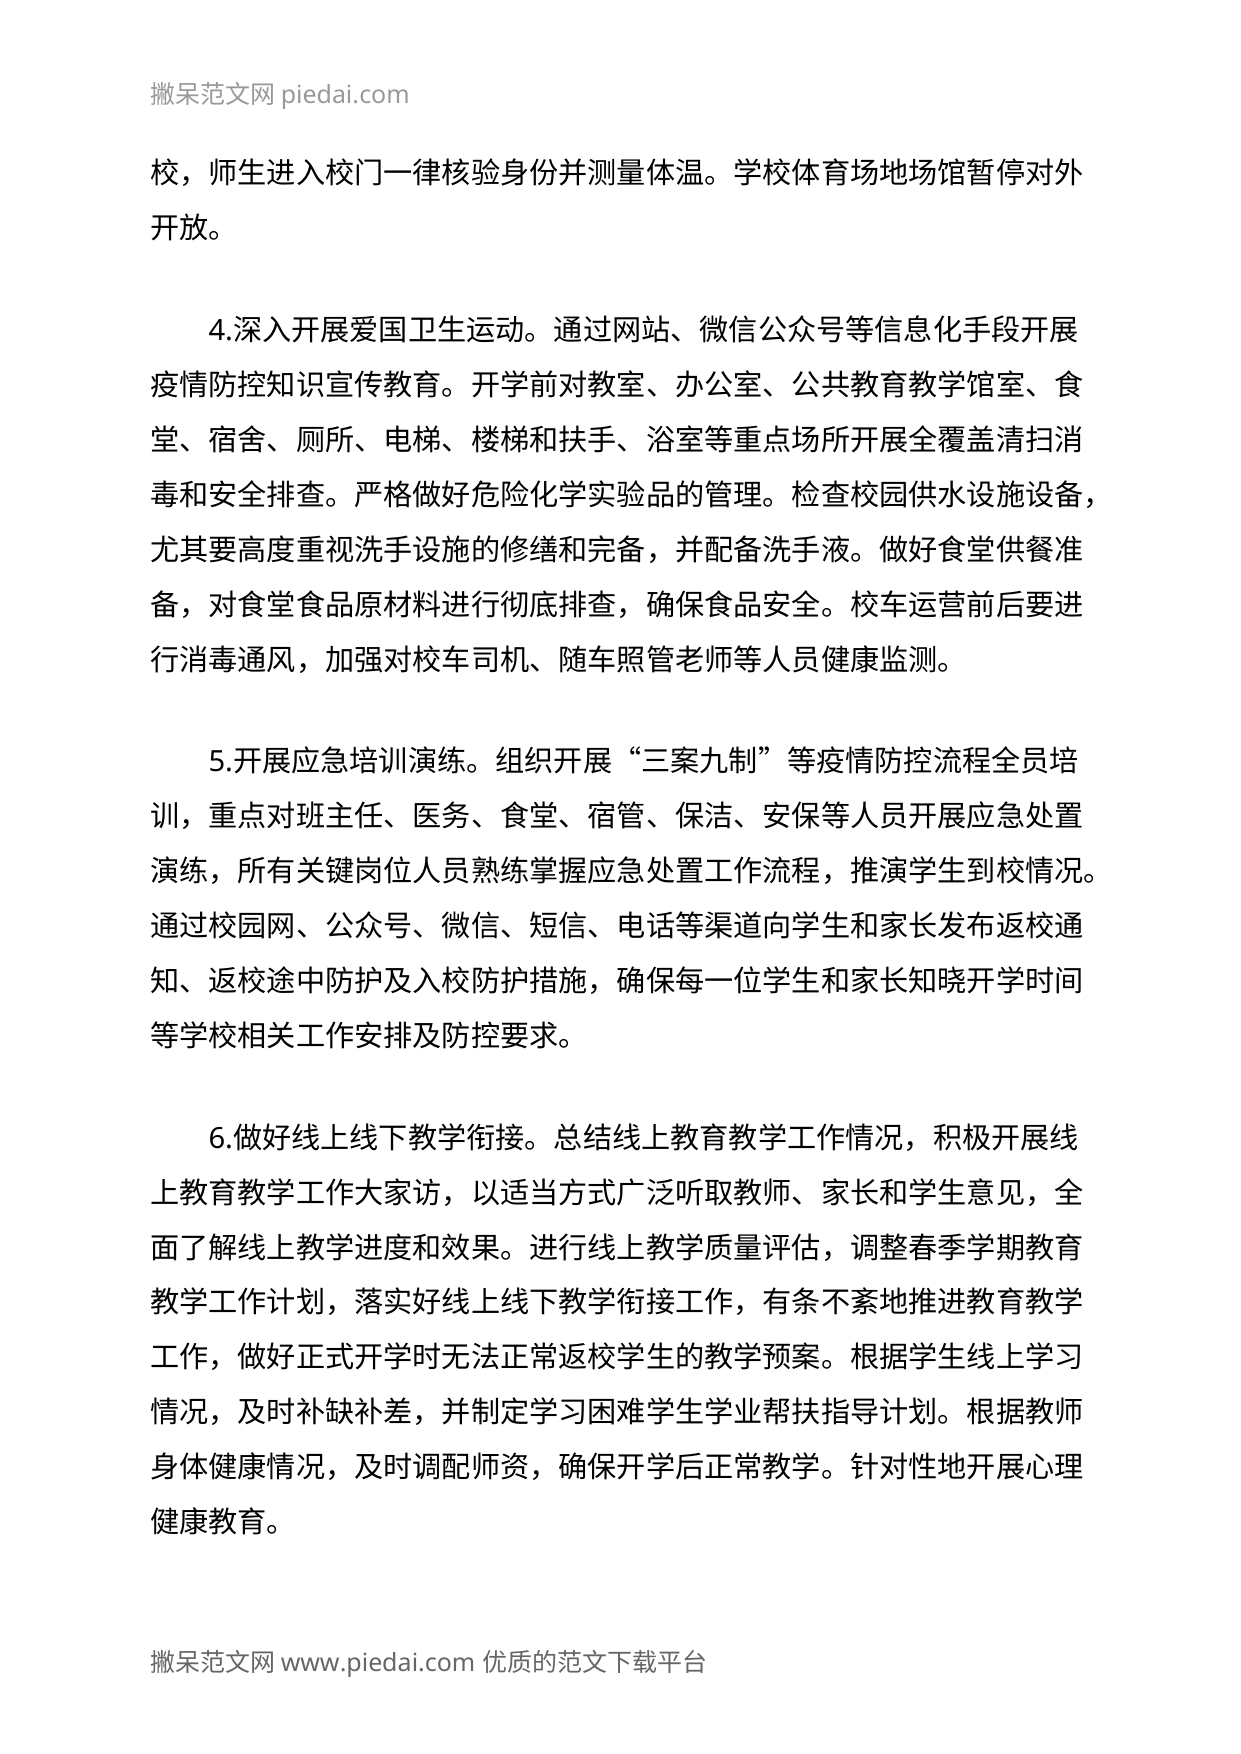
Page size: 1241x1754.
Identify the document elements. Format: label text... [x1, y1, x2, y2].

text 6.做好线上线下教学衔接。总结线上教育教学工作情况，积极开展线上教育教学工作大家访，以适当方式广泛听取教师、家长和学生意见，全面了解线上教学进度和效果。进行线上教学质量评估，调整春季学期教育教学工作计划，落实好线上线下教学衔接工作，有条不紊地推进教育教学工作，做好正式开学时无法正常返校学生的教学预案。根据学生线上学习情况，及时补缺补差，并制定学习困难学生学业帮扶指导计划。根据教师身体健康情况，及时调配师资，确保开学后正常教学。针对性地开展心理健康教育。 [150, 1114, 1090, 1541]
text 5.开展应急培训演练。组织开展“三案九制”等疫情防控流程全员培训，重点对班主任、医务、食堂、宿管、保洁、安保等人员开展应急处置演练，所有关键岗位人员熟练掌握应急处置工作流程，推演学生到校情况。通过校园网、公众号、微信、短信、电话等渠道向学生和家长发布返校通知、返校途中防护及入校防护措施，确保每一位学生和家长知晓开学时间等学校相关工作安排及防控要求。 [150, 738, 1090, 1055]
text 4.深入开展爱国卫生运动。通过网站、微信公众号等信息化手段开展疫情防控知识宣传教育。开学前对教室、办公室、公共教育教学馆室、食堂、宿舍、厕所、电梯、楼梯和扶手、浴室等重点场所开展全覆盖清扫消毒和安全排查。严格做好危险化学实验品的管理。检查校园供水设施设备，尤其要高度重视洗手设施的修缮和完备，并配备洗手液。做好食堂供餐准备，对食堂食品原材料进行彻底排查，确保食品安全。校车运营前后要进行消毒通风，加强对校车司机、随车照管老师等人员健康监测。 [150, 307, 1090, 678]
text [150, 150, 1090, 247]
